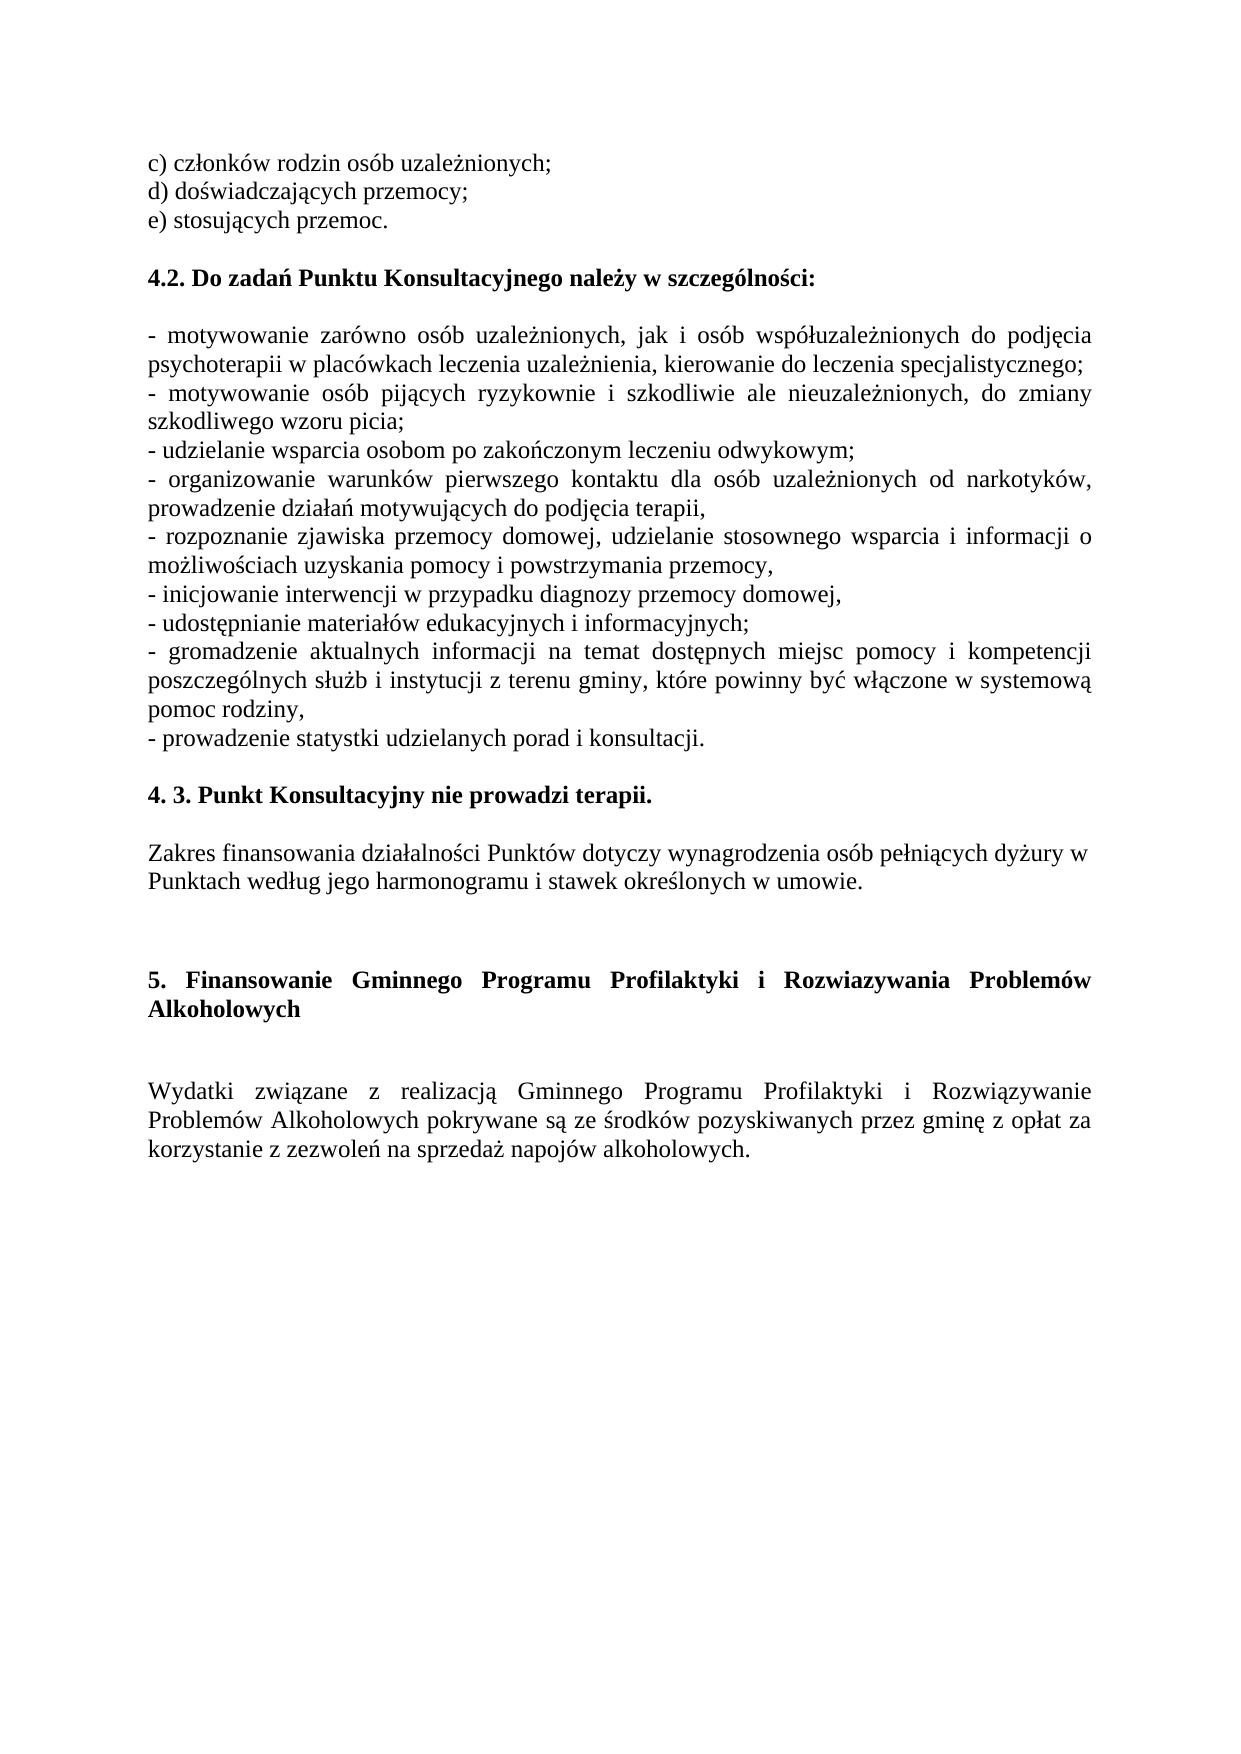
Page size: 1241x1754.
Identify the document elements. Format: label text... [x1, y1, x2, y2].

text Zakres finansowania działalności Punktów dotyczy wynagrodzenia osób pełniących dyżury w Punktach według jego harmonogramu i stawek określonych w umowie. [148, 838, 1093, 895]
text - inicjowanie interwencji w przypadku diagnozy przemocy domowej, [148, 579, 1093, 608]
text - motywowanie zarówno osób uzależnionych, jak i osób współuzależnionych do podjęcia psychoterapii w placówkach leczenia uzależnienia, kierowanie do leczenia specjalistycznego; [148, 320, 1093, 378]
text c) członków rodzin osób uzależnionych; [148, 148, 1093, 176]
text - prowadzenie statystki udzielanych porad i konsultacji. [148, 723, 1093, 751]
text e) stosujących przemoc. [148, 205, 1093, 234]
text - rozpoznanie zjawiska przemocy domowej, udzielanie stosownego wsparcia i informacji o możliwościach uzyskania pomocy i powstrzymania przemocy, [148, 521, 1093, 579]
text - gromadzenie aktualnych informacji na temat dostępnych miejsc pomocy i kompetencji poszczególnych służb i instytucji z terenu gminy, które powinny być włączone w systemową pomoc rodziny, [148, 636, 1093, 723]
text - motywowanie osób pijących ryzykownie i szkodliwie ale nieuzależnionych, do zmiany szkodliwego wzoru picia; [148, 378, 1093, 435]
text - udzielanie wsparcia osobom po zakończonym leczeniu odwykowym; [148, 435, 1093, 464]
text 5. Finansowanie Gminnego Programu Profilaktyki i Rozwiazywania Problemów Alkoholowych [148, 965, 1093, 1023]
text - organizowanie warunków pierwszego kontaktu dla osób uzależnionych od narkotyków, prowadzenie działań motywujących do podjęcia terapii, [148, 464, 1093, 521]
text 4. 3. Punkt Konsultacyjny nie prowadzi terapii. [148, 780, 1093, 809]
text Wydatki związane z realizacją Gminnego Programu Profilaktyki i Rozwiązywanie Problemów Alkoholowych pokrywane są ze środków pozyskiwanych przez gminę z opłat za korzystanie z zezwoleń na sprzedaż napojów alkoholowych. [148, 1076, 1093, 1163]
text - udostępnianie materiałów edukacyjnych i informacyjnych; [148, 608, 1093, 636]
text d) doświadczających przemocy; [148, 176, 1093, 205]
text 4.2. Do zadań Punktu Konsultacyjnego należy w szczególności: [148, 263, 1093, 291]
